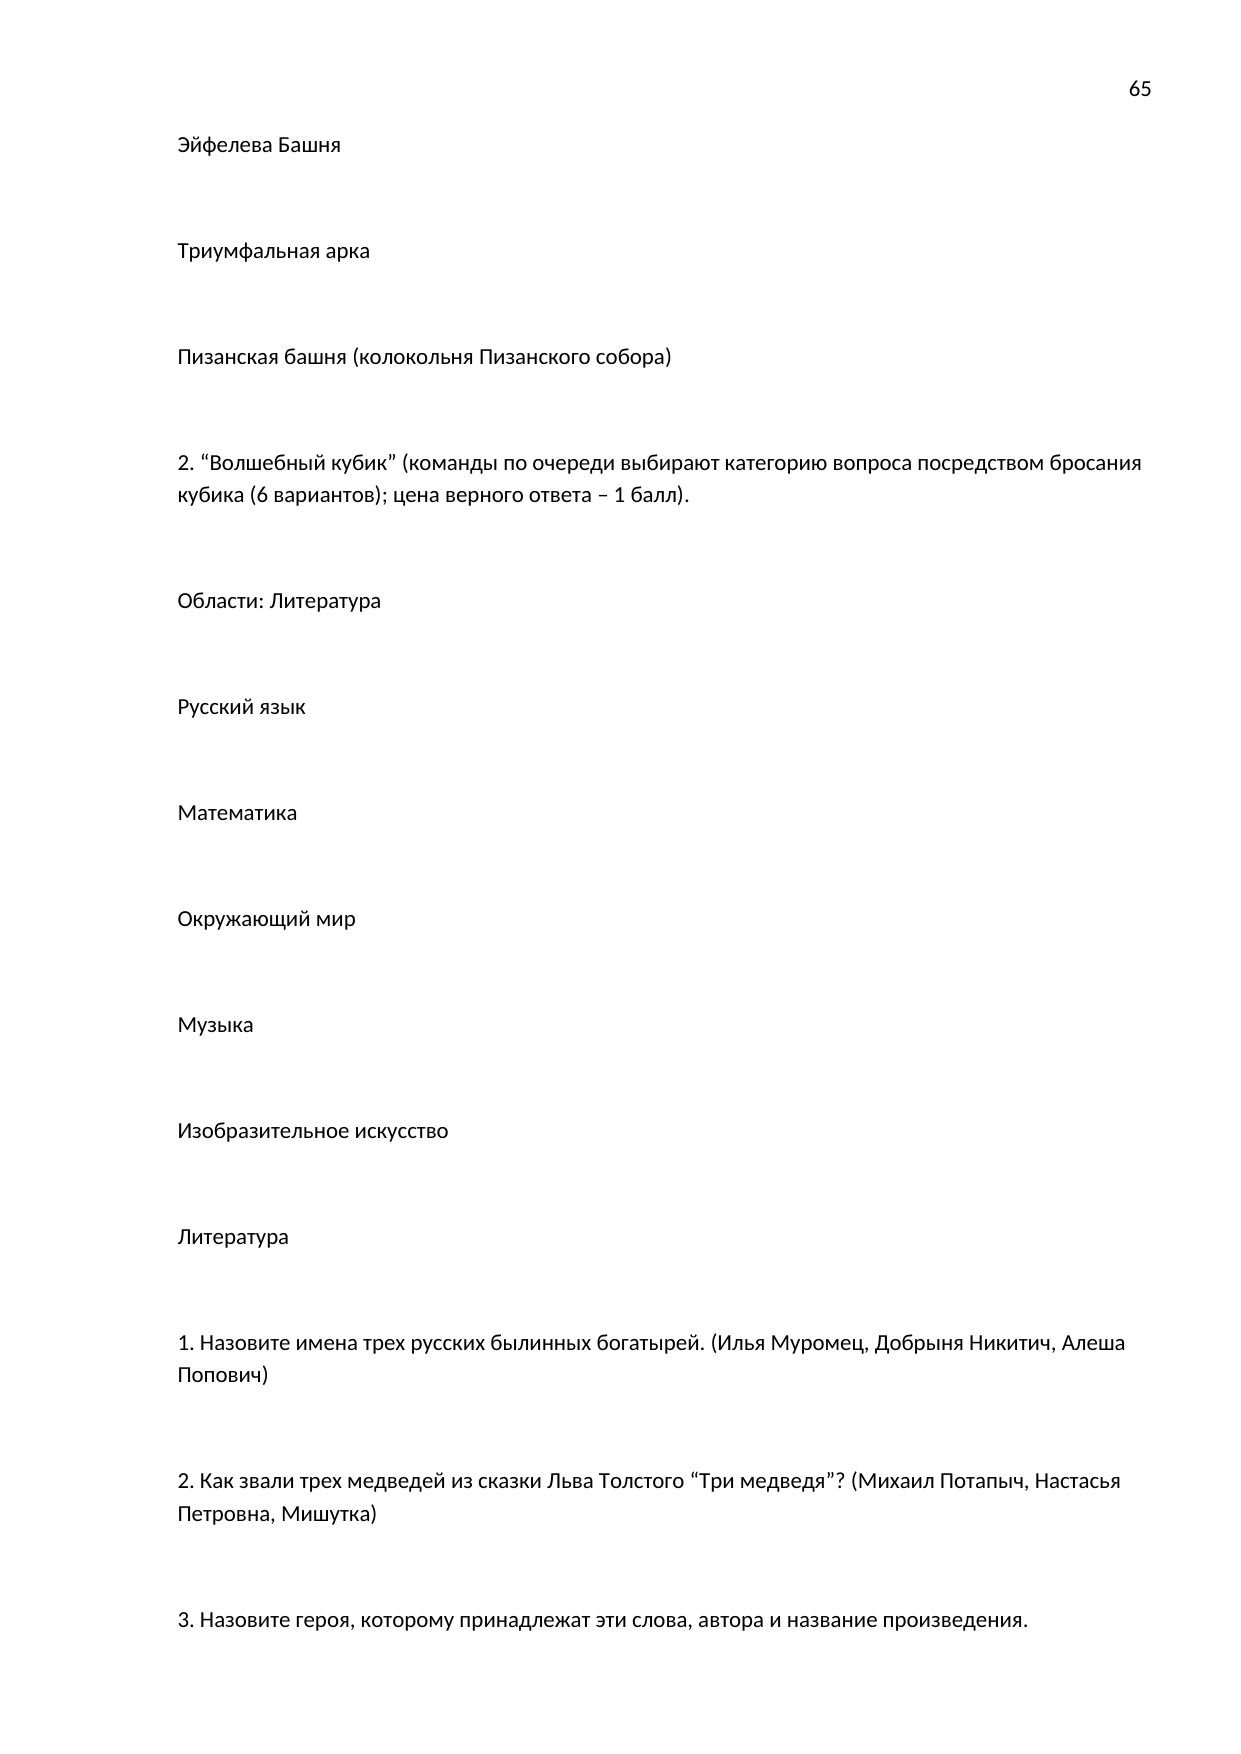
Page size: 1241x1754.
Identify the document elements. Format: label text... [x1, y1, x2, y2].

text Триумфальная арка [177, 236, 1152, 264]
text 3. Назовите героя, которому принадлежат эти слова, автора и название произведения. [177, 1605, 1152, 1633]
text Пизанская башня (колокольня Пизанского собора) [177, 342, 1152, 370]
text 2. “Волшебный кубик” (команды по очереди выбирают категорию вопроса посредством бросания кубика (6 вариантов); цена верного ответа – 1 балл). [177, 448, 1152, 508]
text 1. Назовите имена трех русских былинных богатырей. (Илья Муромец, Добрыня Никитич, Алеша Попович) [177, 1328, 1152, 1389]
text Эйфелева Башня [177, 130, 1152, 158]
text Изобразительное искусство [177, 1116, 1152, 1144]
text 2. Как звали трех медведей из сказки Льва Толстого “Три медведя”? (Михаил Потапыч, Настасья Петровна, Мишутка) [177, 1467, 1152, 1527]
text Области: Литература [177, 586, 1152, 614]
text Математика [177, 798, 1152, 826]
text Литература [177, 1222, 1152, 1250]
text Окружающий мир [177, 904, 1152, 932]
text Русский язык [177, 692, 1152, 720]
text Музыка [177, 1010, 1152, 1038]
